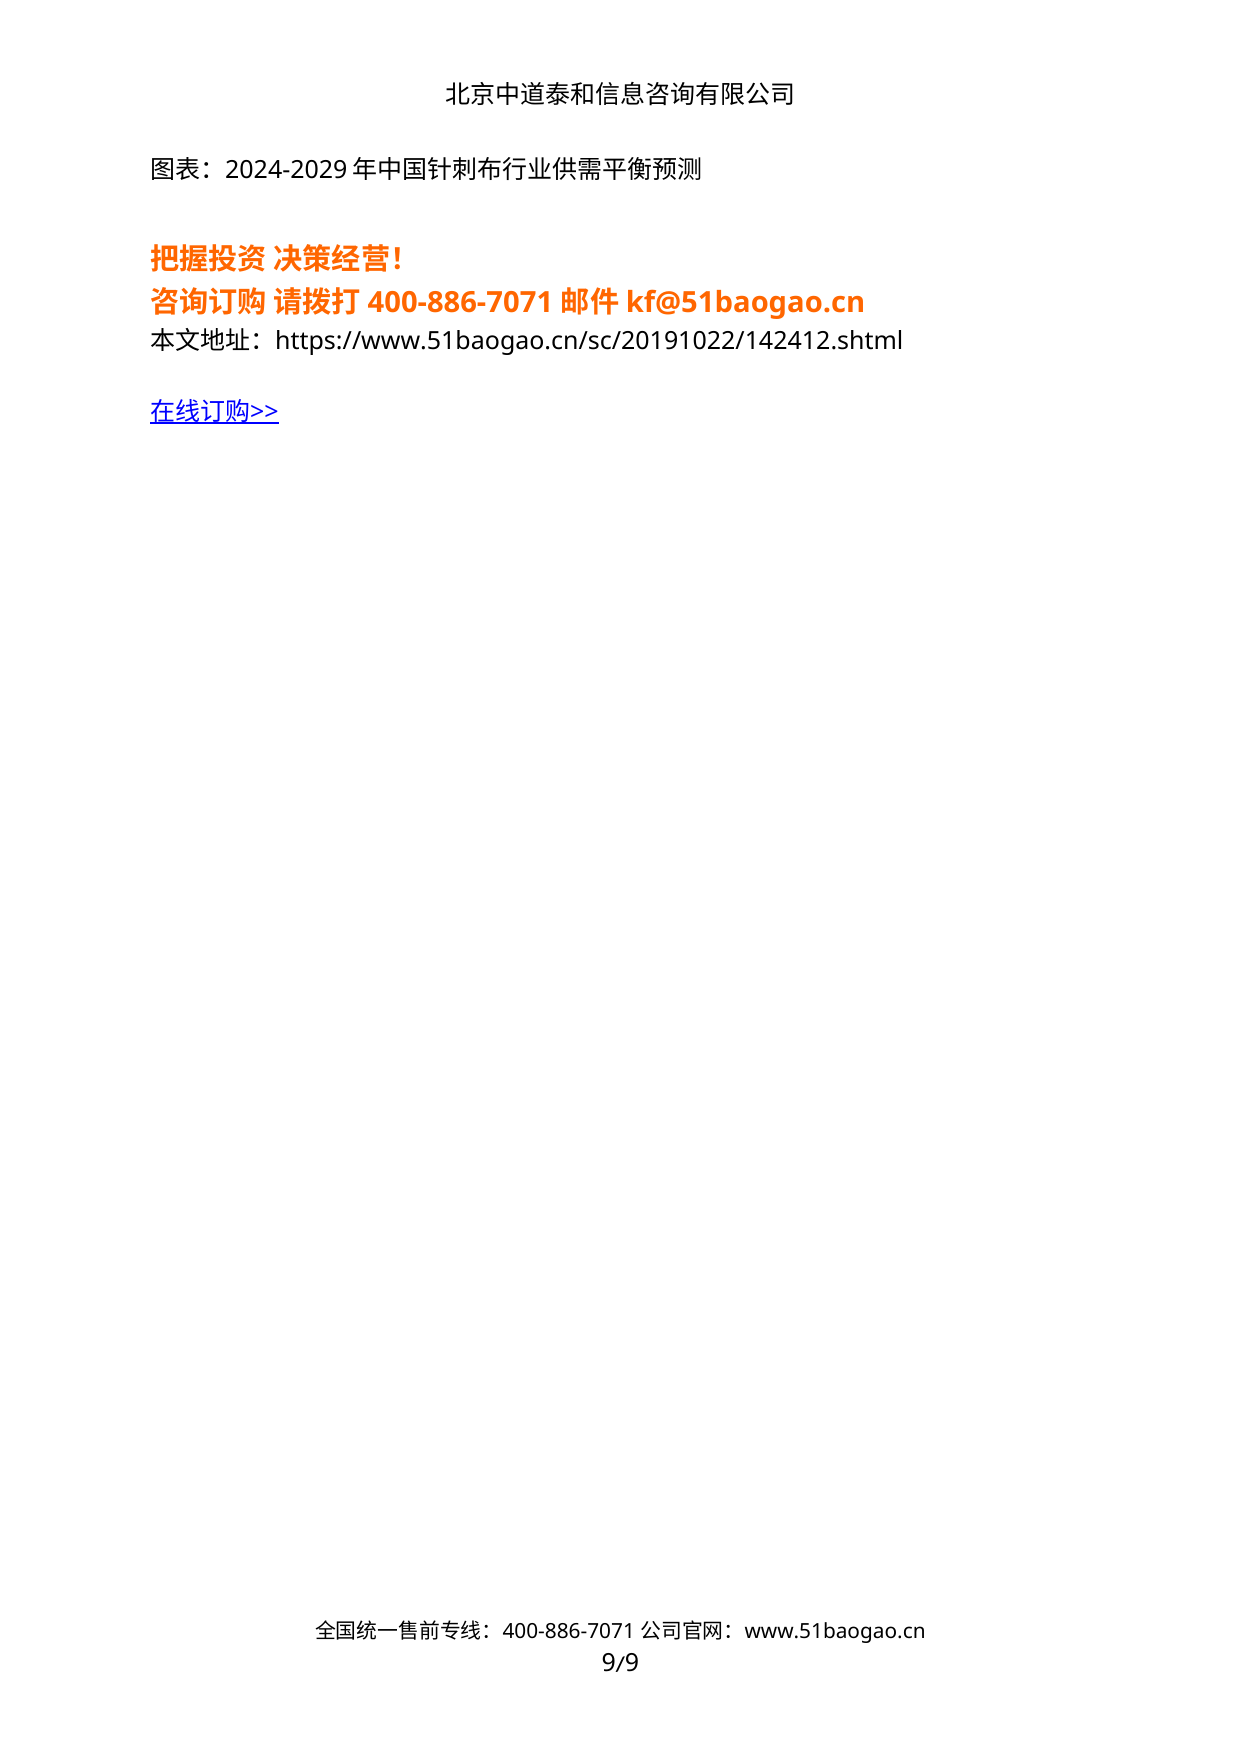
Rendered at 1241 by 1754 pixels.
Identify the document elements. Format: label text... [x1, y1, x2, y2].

text 把握投资 决策经营！咨询订购 请拨打 400-886-7071 邮件 kf@51baogao.cn本文地址：https://www.51baogao.cn/sc/20191022/142412.shtml [150, 202, 1090, 357]
text 图表：2024-2029年中国针刺布行业供需平衡预测 [150, 150, 1090, 186]
text 在线订购>> [150, 357, 1090, 427]
